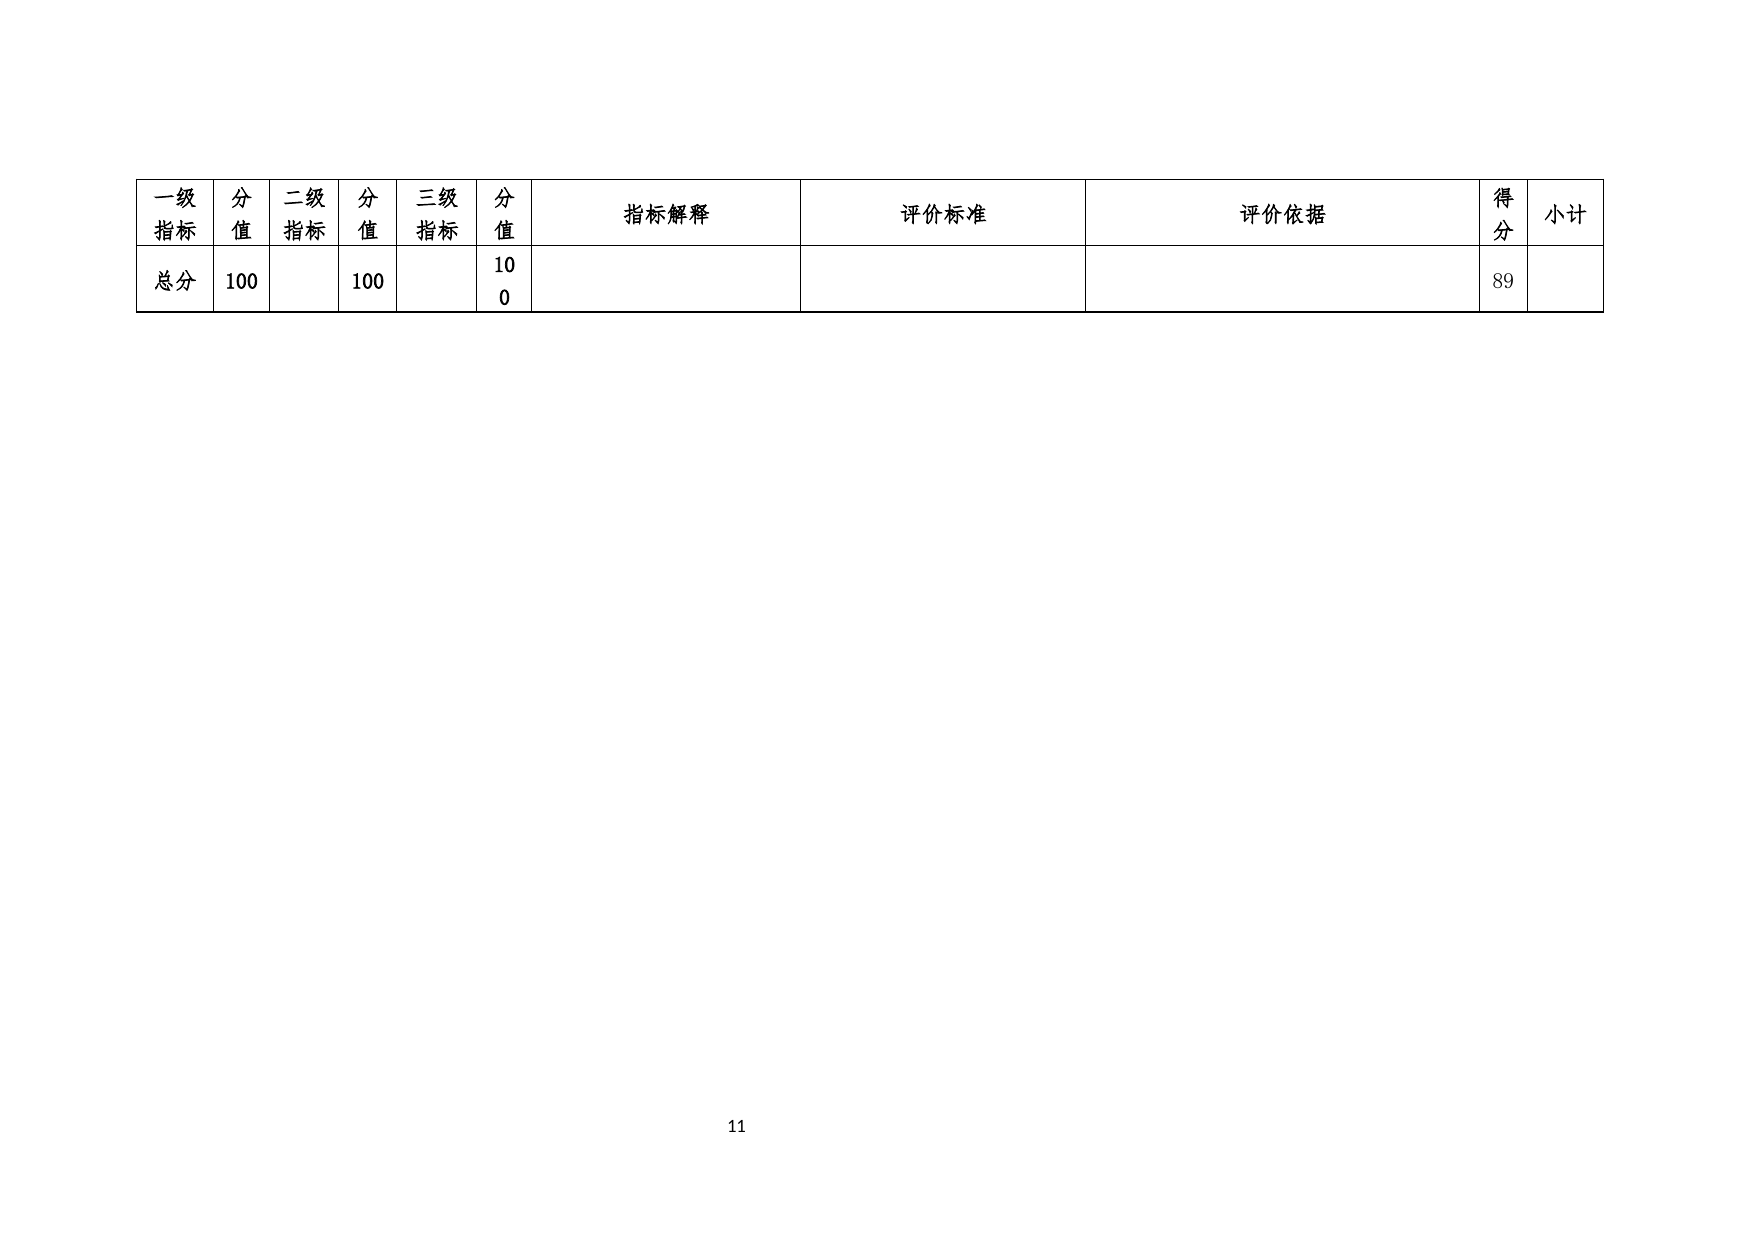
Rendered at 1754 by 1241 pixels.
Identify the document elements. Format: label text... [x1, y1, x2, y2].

table_cell 100 [339, 246, 396, 311]
table_header 评价依据 [1086, 180, 1479, 245]
table_cell 100 [477, 246, 531, 311]
table_header 三级指标 [397, 180, 476, 245]
table_cell [270, 246, 338, 311]
table_header 分值 [214, 180, 269, 245]
table_header 分值 [477, 180, 531, 245]
table_header 指标解释 [532, 180, 800, 245]
table_header 一级指标 [137, 180, 213, 245]
table_cell [1528, 246, 1603, 311]
table_cell [1086, 246, 1479, 311]
table_header 分值 [339, 180, 396, 245]
table_cell [801, 246, 1085, 311]
table_cell 总分 [137, 246, 213, 311]
table_header 得分 [1480, 180, 1527, 245]
table_cell [397, 246, 476, 311]
table_cell 89 [1480, 246, 1527, 311]
table_header 评价标准 [801, 180, 1085, 245]
table_header 二级指标 [270, 180, 338, 245]
table_cell 100 [214, 246, 269, 311]
table_header 小计 [1528, 180, 1603, 245]
table_cell [532, 246, 800, 311]
